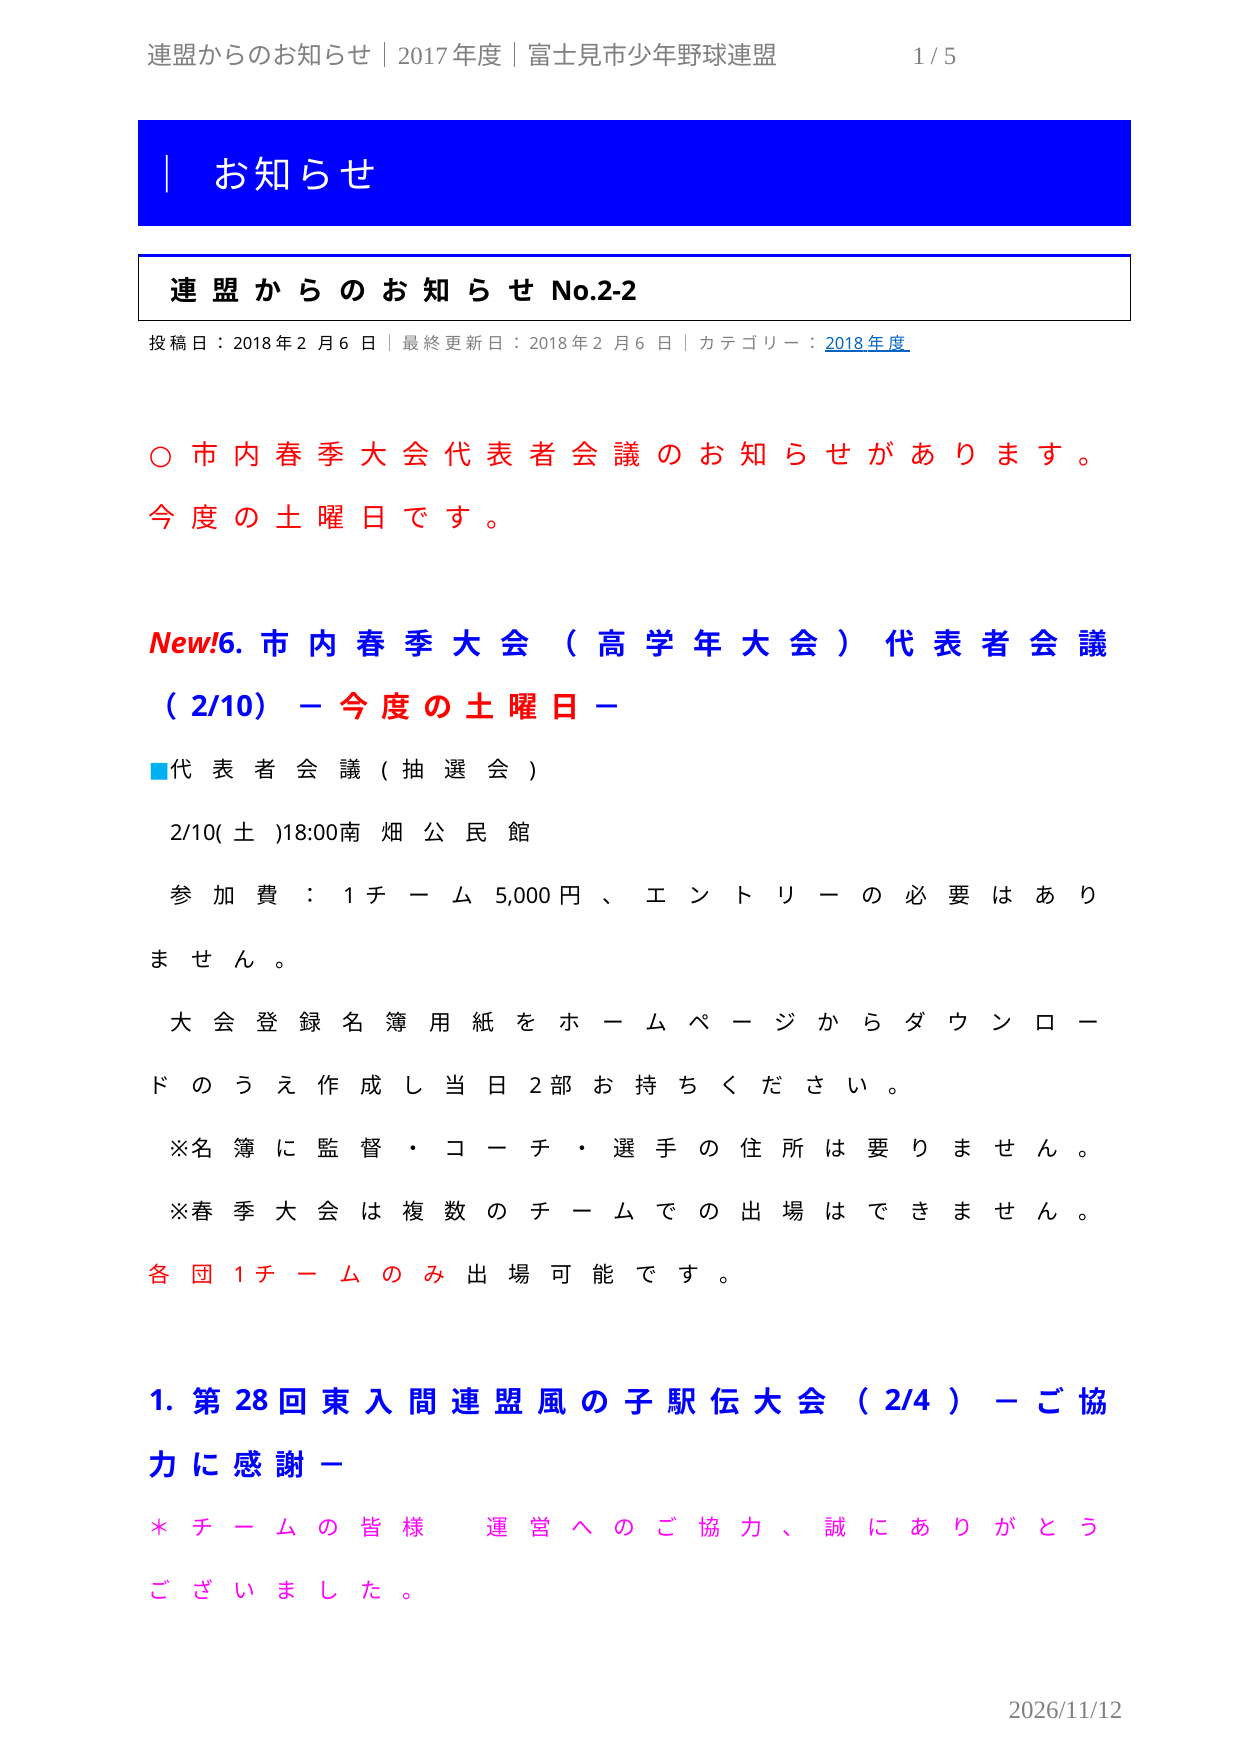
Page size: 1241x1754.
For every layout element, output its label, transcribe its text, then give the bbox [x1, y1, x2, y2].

text ※名簿に監督・コーチ・選手の住所は要りません。 [148, 1115, 1121, 1178]
text New!6.市内春季大会（高学年大会）代表者会議（2/10）－今度の土曜日－ [148, 610, 1121, 736]
text ＊チームの皆様 運営へのご協力、誠にありがとうございました。 [148, 1494, 1121, 1620]
table_header ｜ お知らせ [138, 120, 1131, 226]
text 2/10(土)18:00南畑公民館 [148, 799, 1121, 863]
text ○市内春季大会代表者会議のお知らせがあります。今度の土曜日です。 [148, 421, 1121, 547]
table_cell 投稿日：2018年2月6日｜最終更新日：2018年2月6日｜カテゴリー：2018年度 [138, 321, 1131, 358]
text 1.第28回東入間連盟風の子駅伝大会（2/4）－ご協力に感謝－ [148, 1368, 1121, 1494]
table_cell [138, 226, 1131, 254]
text ※春季大会は複数のチームでの出場はできません。各団1チームのみ出場可能です。 [148, 1178, 1121, 1304]
text 参加費：1チーム5,000円、エントリーの必要はありません。 [148, 863, 1121, 989]
text ■代表者会議(抽選会) [148, 736, 1121, 799]
table_cell 連盟からのお知らせNo.2-2 [139, 257, 1130, 320]
text 大会登録名簿用紙をホームページからダウンロードのうえ作成し当日2部お持ちください。 [148, 989, 1121, 1115]
